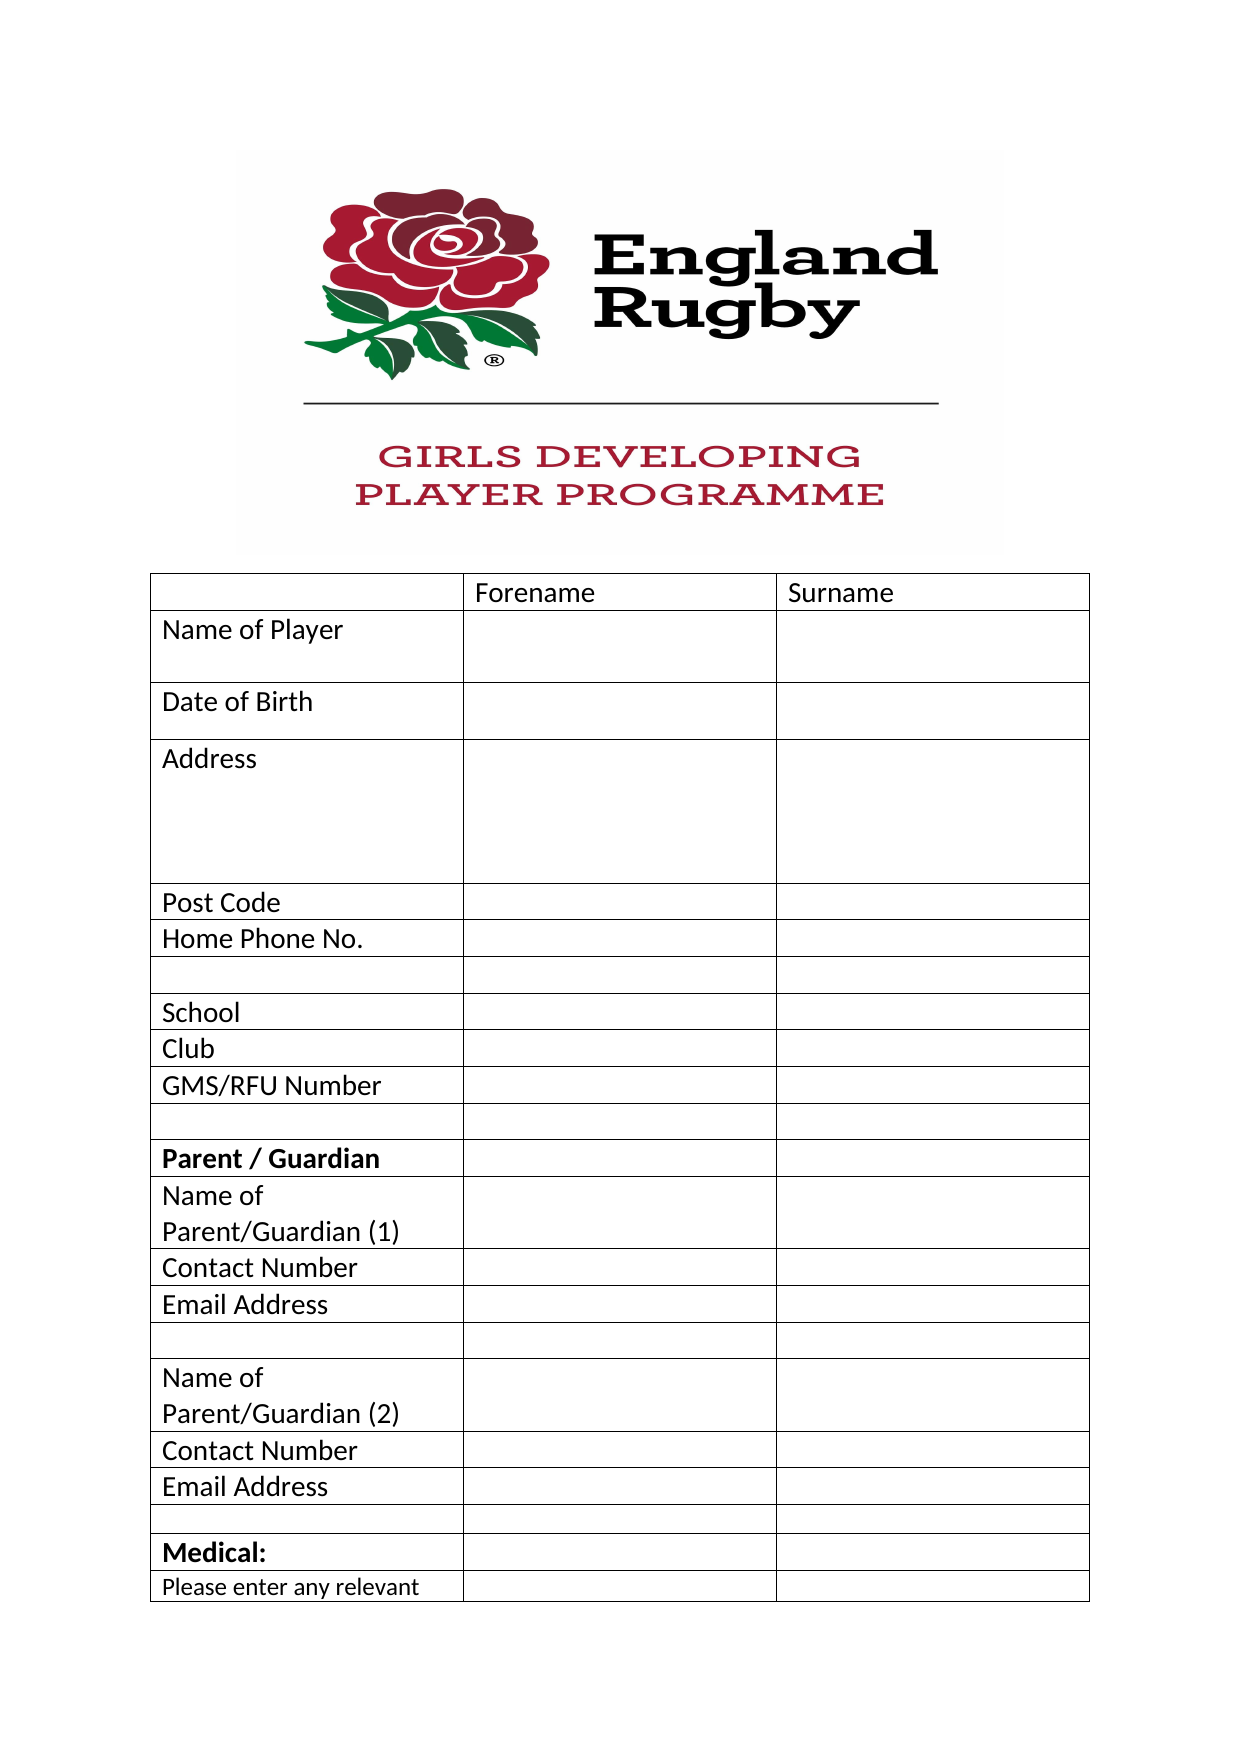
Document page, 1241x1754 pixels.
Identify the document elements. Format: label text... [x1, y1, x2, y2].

table_cell [777, 1359, 1089, 1431]
table_cell Name of Parent/Guardian (1) [151, 1177, 463, 1248]
table_cell [777, 1571, 1089, 1601]
table_cell [464, 683, 776, 739]
table_cell Parent / Guardian [151, 1140, 463, 1176]
table_cell [777, 611, 1089, 682]
picture [236, 150, 1004, 555]
table_cell [777, 1286, 1089, 1322]
table_cell Medical: [151, 1534, 463, 1569]
table_cell [464, 1249, 776, 1285]
table_cell [777, 1249, 1089, 1285]
table_cell [777, 957, 1089, 993]
table_cell [464, 920, 776, 956]
table_cell [464, 1030, 776, 1066]
table_cell Home Phone No. [151, 920, 463, 956]
table_cell [777, 740, 1089, 883]
table_header Forename [464, 574, 776, 610]
table_cell [464, 957, 776, 993]
table_cell [464, 1505, 776, 1533]
table_cell [777, 1468, 1089, 1504]
table_cell [464, 1067, 776, 1103]
table_cell Name of Player [151, 611, 463, 682]
table_cell [464, 1140, 776, 1176]
table_cell [464, 1468, 776, 1504]
table_cell [464, 1286, 776, 1322]
table_cell [777, 1067, 1089, 1103]
table_cell [777, 994, 1089, 1029]
table_cell Email Address [151, 1468, 463, 1504]
table_cell [464, 1359, 776, 1431]
table_cell [464, 1534, 776, 1569]
table_cell [151, 1505, 463, 1533]
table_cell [151, 1571, 463, 1601]
table_cell [777, 683, 1089, 739]
table_cell [151, 957, 463, 993]
table_cell [464, 740, 776, 883]
table_cell [464, 1571, 776, 1601]
table_cell [464, 1323, 776, 1358]
table_cell Email Address [151, 1286, 463, 1322]
table_cell [777, 920, 1089, 956]
table_cell [777, 884, 1089, 919]
table_cell [151, 1104, 463, 1139]
table_header [151, 574, 463, 610]
table_cell [777, 1323, 1089, 1358]
table_cell Club [151, 1030, 463, 1066]
table_cell Contact Number [151, 1432, 463, 1467]
table_cell [777, 1104, 1089, 1139]
table_cell Address [151, 740, 463, 883]
table_cell [777, 1177, 1089, 1248]
table_cell GMS/RFU Number [151, 1067, 463, 1103]
table_cell [777, 1534, 1089, 1569]
table_cell [464, 994, 776, 1029]
table_cell [777, 1505, 1089, 1533]
table_cell Date of Birth [151, 683, 463, 739]
table_cell Post Code [151, 884, 463, 919]
table_cell [777, 1140, 1089, 1176]
table_cell [464, 1104, 776, 1139]
table_cell [464, 884, 776, 919]
table_cell Name of Parent/Guardian (2) [151, 1359, 463, 1431]
table_cell [777, 1030, 1089, 1066]
table_cell School [151, 994, 463, 1029]
table_cell [464, 1432, 776, 1467]
table_header Surname [777, 574, 1089, 610]
table_cell [777, 1432, 1089, 1467]
table_cell [464, 1177, 776, 1248]
table_cell [151, 1323, 463, 1358]
table_cell Contact Number [151, 1249, 463, 1285]
table_cell [464, 611, 776, 682]
